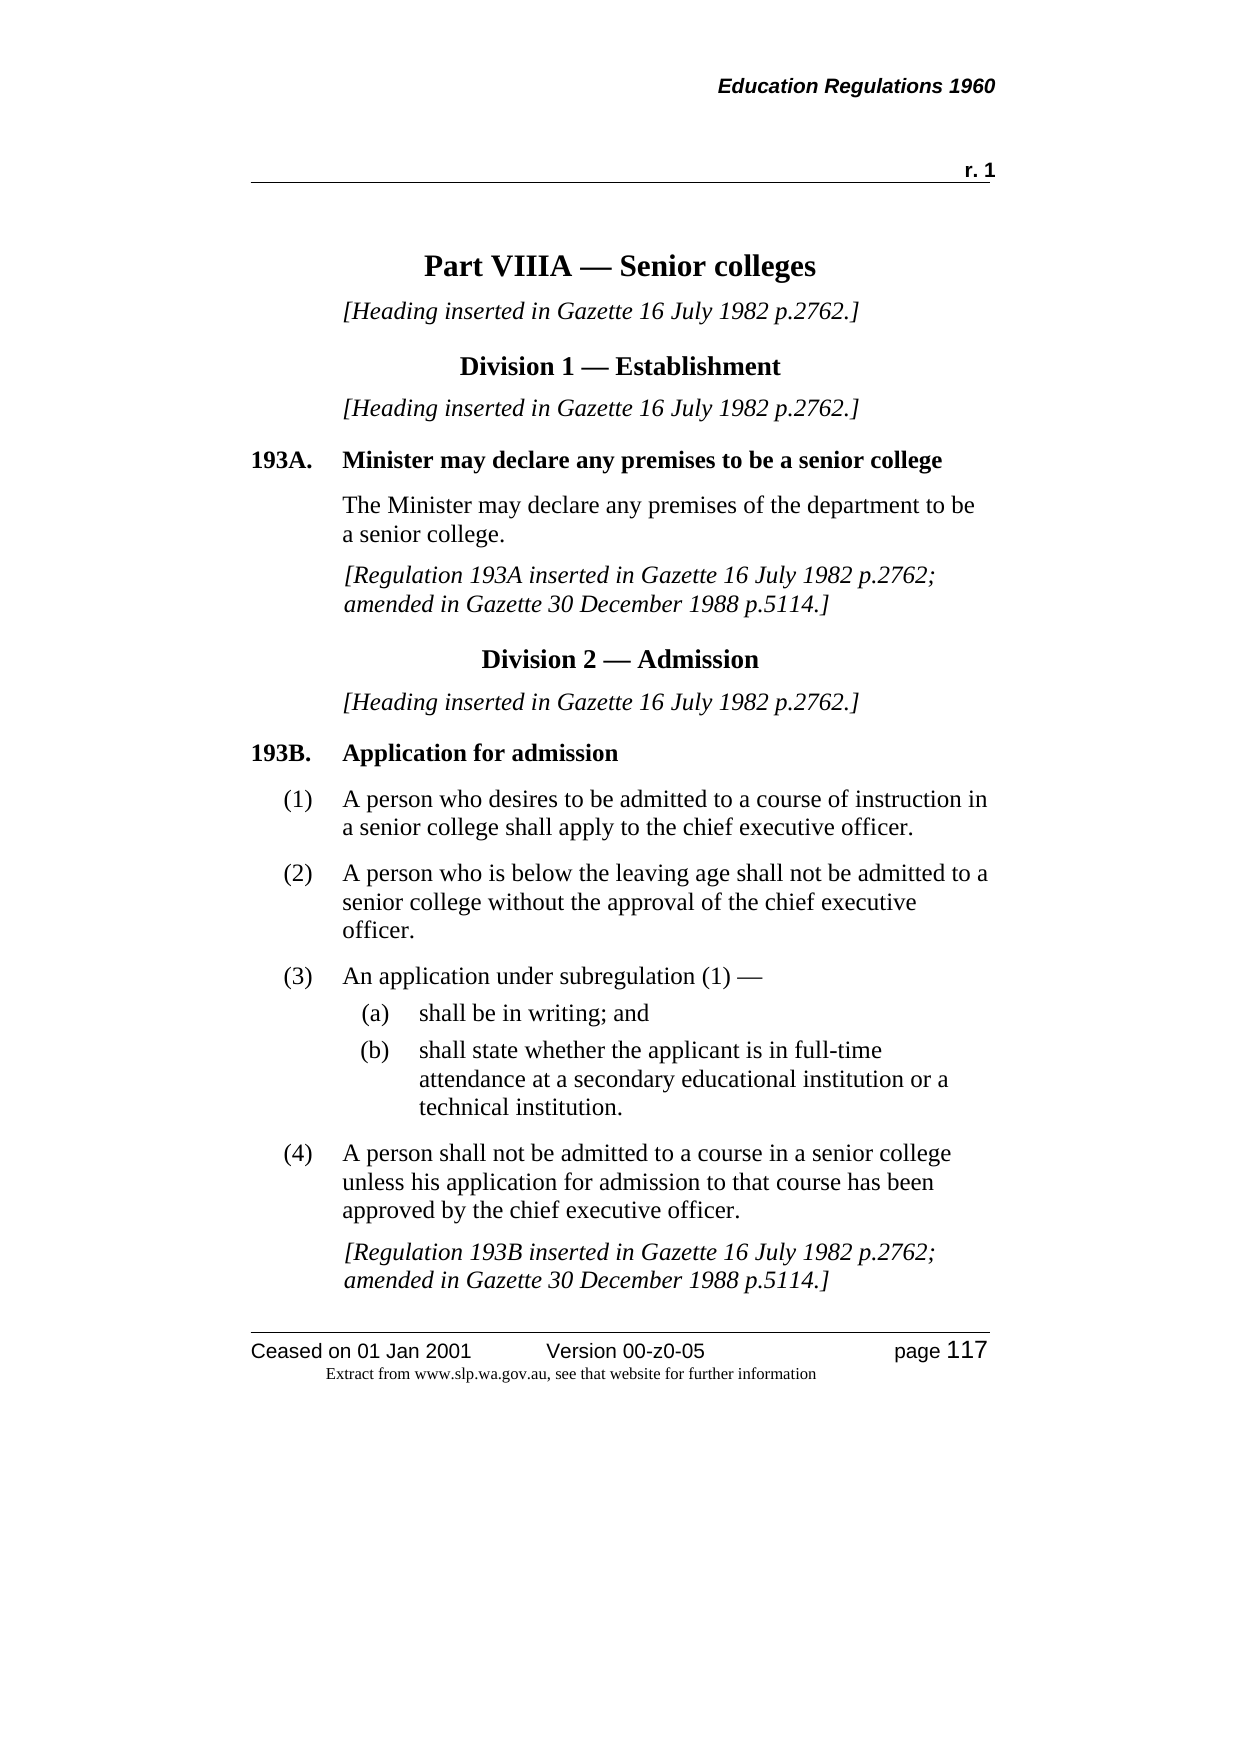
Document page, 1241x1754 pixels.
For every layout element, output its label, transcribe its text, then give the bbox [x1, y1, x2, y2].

subtitle [Heading inserted in Gazette 16 July 1982 p.2762.] [251, 393, 990, 422]
subtitle Division 2 — Admission [251, 643, 990, 674]
text [Regulation 193B inserted in Gazette 16 July 1982 p.2762; amended in Gazette 30 December 1988 p.5114.] [251, 1237, 990, 1294]
text (4) A person shall not be admitted to a course in a senior college unless his application for admission to that course has been approved by the chief executive officer. [251, 1138, 990, 1224]
subtitle [Heading inserted in Gazette 16 July 1982 p.2762.] [251, 296, 990, 325]
subtitle [Heading inserted in Gazette 16 July 1982 p.2762.] [251, 687, 990, 715]
text (3) An application under subregulation (1) — [251, 961, 990, 989]
text (1) A person who desires to be admitted to a course of instruction in a senior college shall apply to the chief executive officer. [251, 784, 990, 841]
subtitle Division 1 — Establishment [251, 350, 990, 381]
text (a) shall be in writing; and [251, 998, 990, 1027]
text The Minister may declare any premises of the department to be a senior college. [251, 490, 990, 548]
subtitle 193A. Minister may declare any premises to be a senior college [251, 445, 990, 474]
text [Regulation 193A inserted in Gazette 16 July 1982 p.2762; amended in Gazette 30 December 1988 p.5114.] [251, 560, 990, 618]
subtitle 193B. Application for admission [251, 738, 990, 767]
subtitle Part VIIIA — Senior colleges [251, 247, 990, 283]
text (2) A person who is below the leaving age shall not be admitted to a senior college without the approval of the chief executive officer. [251, 858, 990, 944]
text (b) shall state whether the applicant is in full-time attendance at a secondary educational institution or a technical institution. [251, 1035, 990, 1121]
